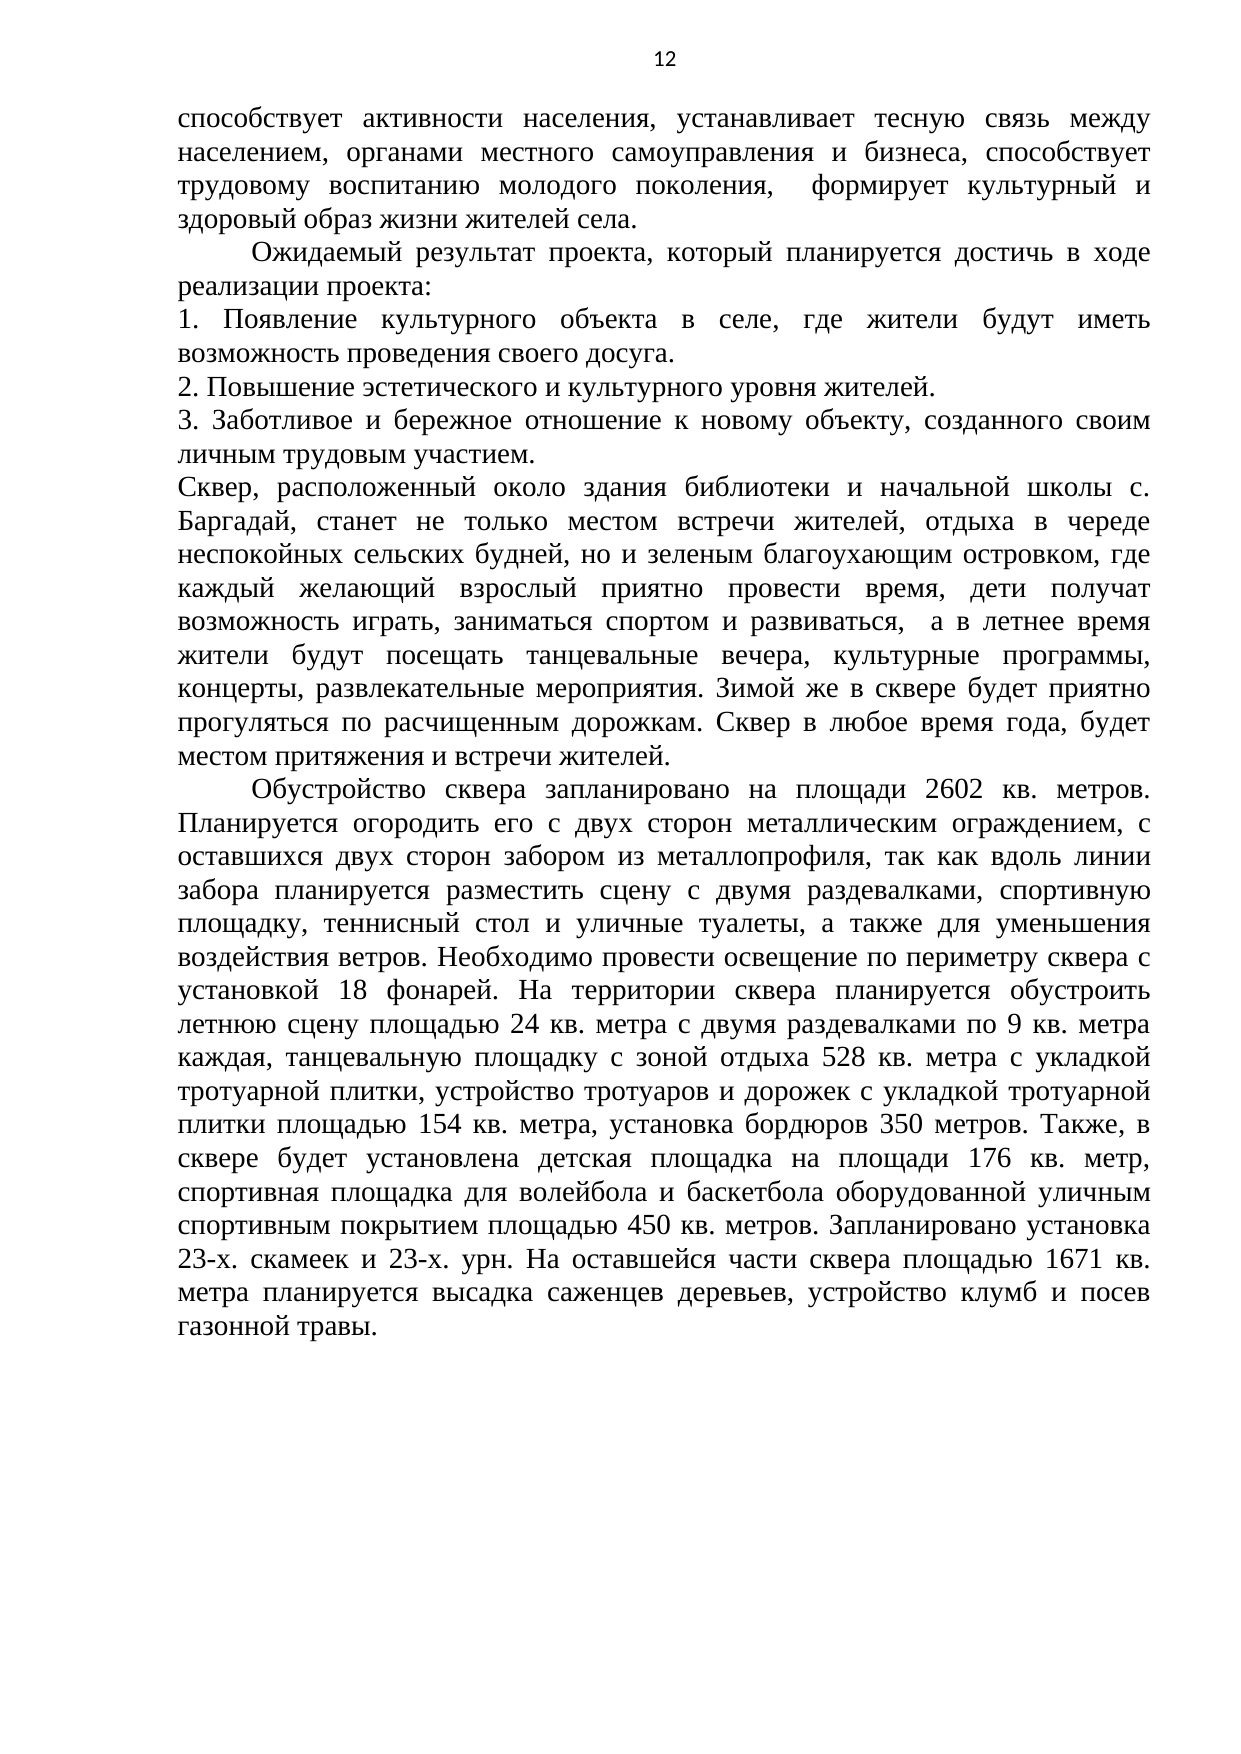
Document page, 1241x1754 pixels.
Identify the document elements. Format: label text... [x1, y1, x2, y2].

text 3. Заботливое и бережное отношение к новому объекту, созданного своим личным трудовым участием. [177, 402, 1152, 469]
text Ожидаемый результат проекта, который планируется достичь в ходе реализации проекта: [177, 234, 1152, 302]
text Сквер, расположенный около здания библиотеки и начальной школы с. Баргадай, станет не только местом встречи жителей, отдыха в череде неспокойных сельских будней, но и зеленым благоухающим островком, где каждый желающий взрослый приятно провести время, дети получат возможность играть, заниматься спортом и развиваться, а в летнее время жители будут посещать танцевальные вечера, культурные программы, концерты, развлекательные мероприятия. Зимой же в сквере будет приятно прогуляться по расчищенным дорожкам. Сквер в любое время года, будет местом притяжения и встречи жителей. [177, 469, 1152, 771]
text 2. Повышение эстетического и культурного уровня жителей. [177, 369, 1152, 402]
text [177, 100, 1152, 234]
text Обустройство сквера запланировано на площади 2602 кв. метров. Планируется огородить его с двух сторон металлическим ограждением, с оставшихся двух сторон забором из металлопрофиля, так как вдоль линии забора планируется разместить сцену с двумя раздевалками, спортивную площадку, теннисный стол и уличные туалеты, а также для уменьшения воздействия ветров. Необходимо провести освещение по периметру сквера с установкой 18 фонарей. На территории сквера планируется обустроить летнюю сцену площадью 24 кв. метра с двумя раздевалками по 9 кв. метра каждая, танцевальную площадку с зоной отдыха 528 кв. метра с укладкой тротуарной плитки, устройство тротуаров и дорожек с укладкой тротуарной плитки площадью 154 кв. метра, установка бордюров 350 метров. Также, в сквере будет установлена детская площадка на площади 176 кв. метр, спортивная площадка для волейбола и баскетбола оборудованной уличным спортивным покрытием площадью 450 кв. метров. Запланировано установка 23-х. скамеек и 23-х. урн. На оставшейся части сквера площадью 1671 кв. метра планируется высадка саженцев деревьев, устройство клумб и посев газонной травы. [177, 771, 1152, 1341]
text 1. Появление культурного объекта в селе, где жители будут иметь возможность проведения своего досуга. [177, 302, 1152, 369]
